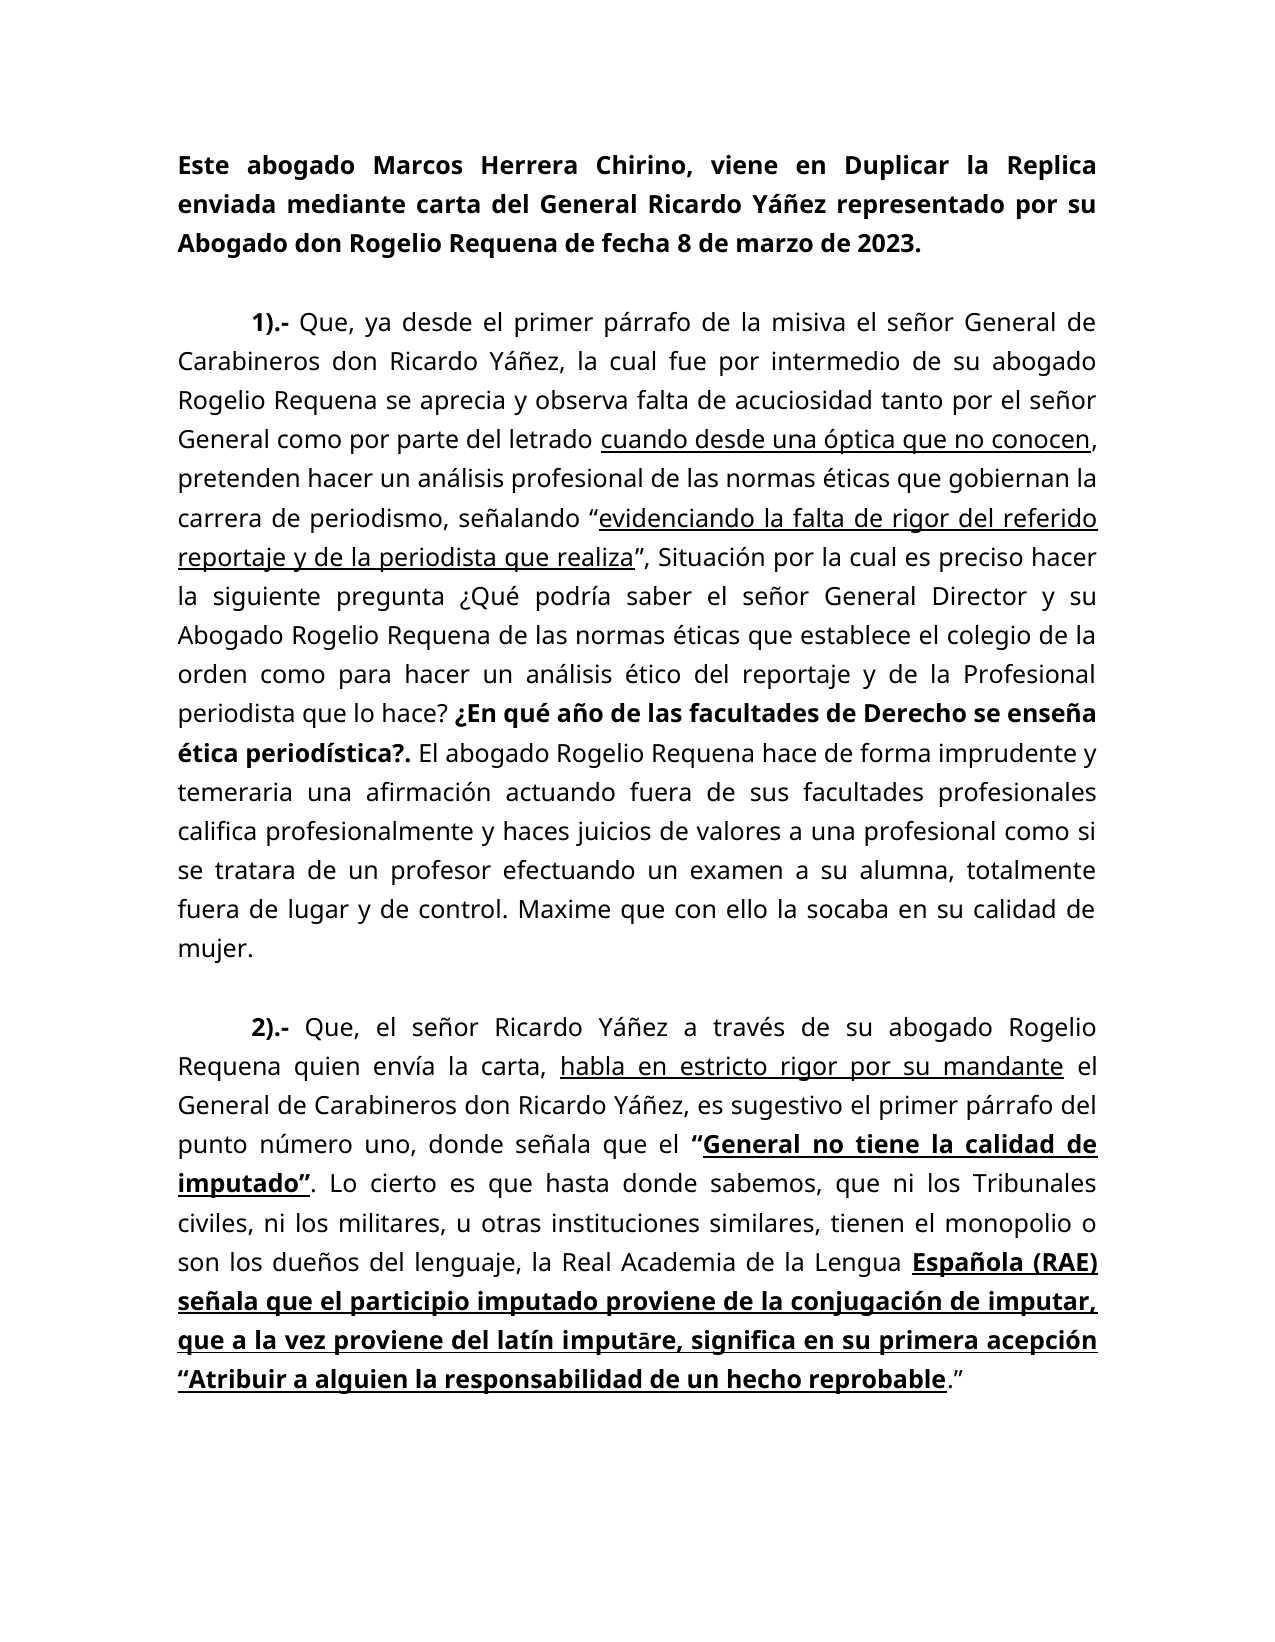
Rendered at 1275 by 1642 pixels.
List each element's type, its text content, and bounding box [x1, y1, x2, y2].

text 2).- Que, el señor Ricardo Yáñez a través de su abogado Rogelio Requena quien envía la carta, habla en estricto rigor por su mandante el General de Carabineros don Ricardo Yáñez, es sugestivo el primer párrafo del punto número uno, donde señala que el “General no tiene la calidad de imputado”. Lo cierto es que hasta donde sabemos, que ni los Tribunales civiles, ni los militares, u otras instituciones similares, tienen el monopolio o son los dueños del lenguaje, la Real Academia de la Lengua Española (RAE) señala que el participio imputado proviene de la conjugación de imputar, que a la vez proviene del latín imputāre, significa en su primera acepción “Atribuir a alguien la responsabilidad de un hecho reprobable.” [177, 1009, 1098, 1312]
text Este abogado Marcos Herrera Chirino, viene en Duplicar la Replica enviada mediante carta del General Ricardo Yáñez representado por su Abogado don Rogelio Requena de fecha 8 de marzo de 2023. [177, 148, 1098, 260]
text 1).- Que, ya desde el primer párrafo de la misiva el señor General de Carabineros don Ricardo Yáñez, la cual fue por intermedio de su abogado Rogelio Requena se aprecia y observa falta de acuciosidad tanto por el señor General como por parte del letrado cuando desde una óptica que no conocen, pretenden hacer un análisis profesional de las normas éticas que gobiernan la carrera de periodismo, señalando “evidenciando la falta de rigor del referido reportaje y de la periodista que realiza”, Situación por la cual es preciso hacer la siguiente pregunta ¿Qué podría saber el señor General Director y su Abogado Rogelio Requena de las normas éticas que establece el colegio de la orden como para hacer un análisis ético del reportaje y de la Profesional periodista que lo hace? ¿En qué año de las facultades de Derecho se enseña ética periodística?. El abogado Rogelio Requena hace de forma imprudente y temeraria una afirmación actuando fuera de sus facultades profesionales califica profesionalmente y haces juicios de valores a una profesional como si se tratara de un profesor efectuando un examen a su alumna, totalmente fuera de lugar y de control. Maxime que con ello la socaba en su calidad de mujer. [177, 304, 1098, 965]
